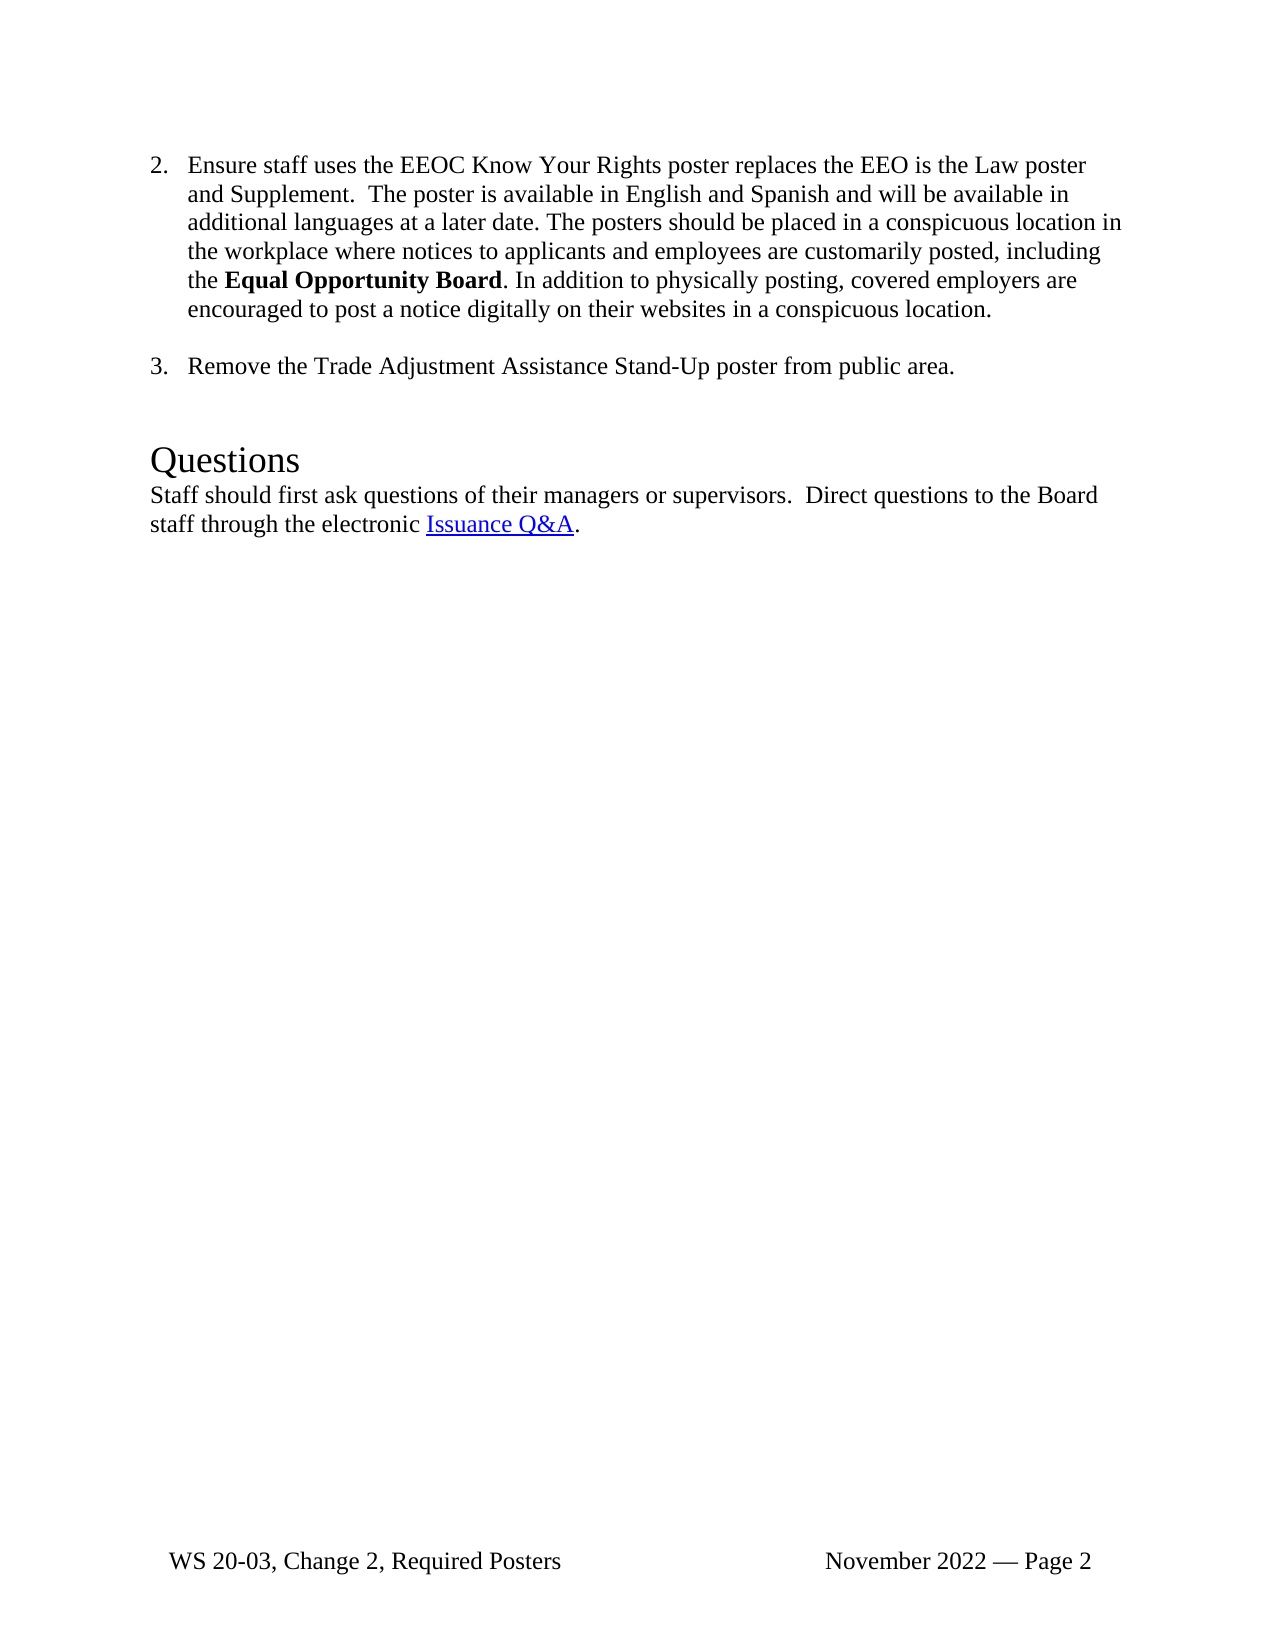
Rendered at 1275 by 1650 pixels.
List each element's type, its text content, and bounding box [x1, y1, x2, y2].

text Staff should first ask questions of their managers or supervisors. Direct questions to the Board staff through the electronic Issuance Q&A. [150, 481, 1125, 538]
list Remove the Trade Adjustment Assistance Stand-Up poster from public area. [150, 351, 1125, 380]
list Ensure staff uses the EEOC Know Your Rights poster replaces the EEO is the Law poster and Supplement. The poster is available in English and Spanish and will be available in additional languages at a later date. The posters should be placed in a conspicuous location in the workplace where notices to applicants and employees are customarily posted, including the Equal Opportunity Board. In addition to physically posting, covered employers are encouraged to post a notice digitally on their websites in a conspicuous location. [150, 150, 1125, 322]
text Questions [150, 437, 1125, 481]
